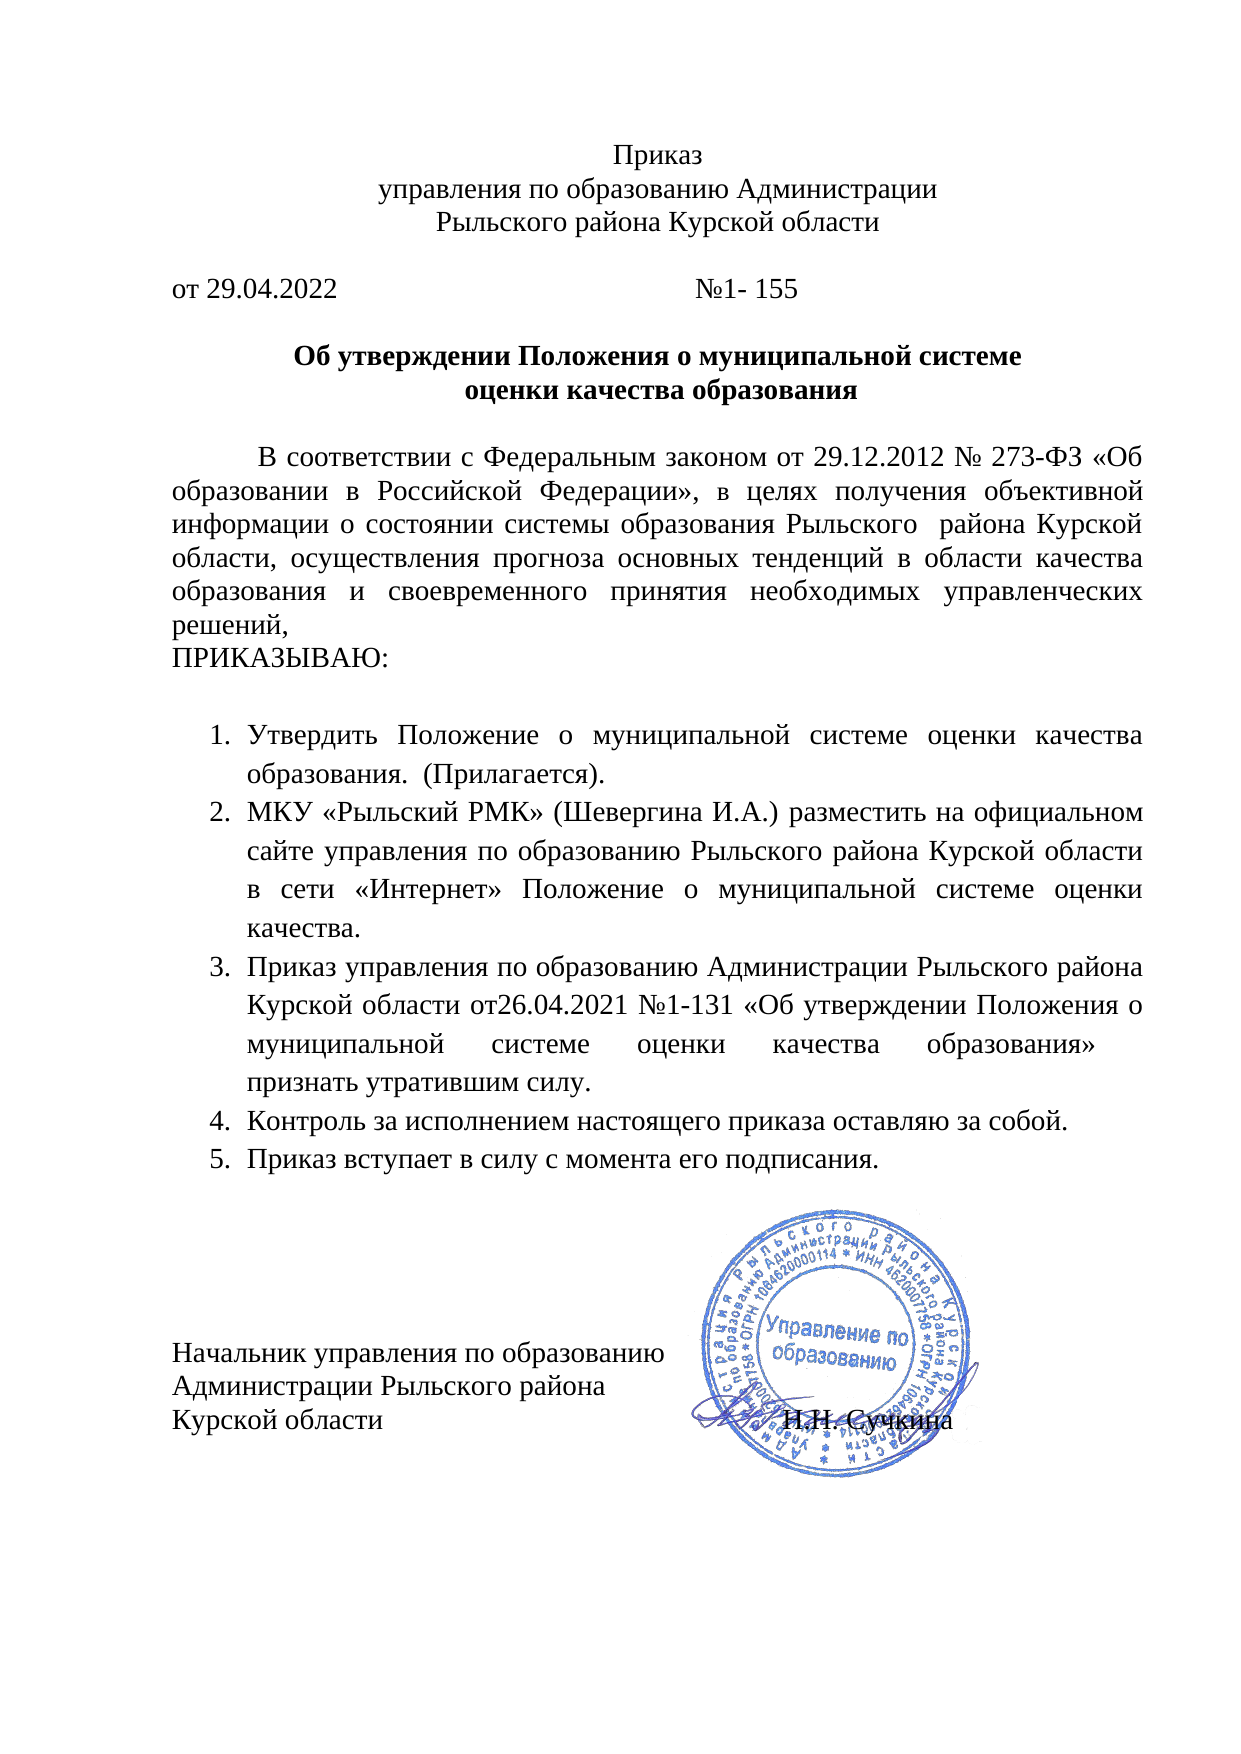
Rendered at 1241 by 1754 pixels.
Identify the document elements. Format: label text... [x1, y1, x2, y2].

text управления по образованию Администрации [172, 171, 1144, 204]
text ПРИКАЗЫВАЮ: [172, 640, 1144, 674]
text Рыльского района Курской области [172, 204, 1144, 238]
text Об утверждении Положения о муниципальной системе [172, 338, 1144, 372]
picture [687, 1206, 983, 1335]
list Приказ управления по образованию Администрации Рыльского района Курской области от26.04.2021 №1-131 «Об утверждении Положения о муниципальной системе оценки качества образования» признать утратившим силу. [209, 949, 1144, 1098]
text Приказ [172, 137, 1144, 171]
text от 29.04.2022 №1- 155 [172, 271, 1144, 305]
list Контроль за исполнением настоящего приказа оставляю за собой. [209, 1103, 1144, 1136]
text Администрации Рыльского района [172, 1368, 1144, 1402]
text Курской области Н.Н. Сучкина [172, 1402, 1144, 1436]
picture [687, 1436, 983, 1480]
list Утвердить Положение о муниципальной системе оценки качества образования. (Прилагается). [209, 717, 1144, 789]
text оценки качества образования [172, 372, 1144, 406]
text В соответствии с Федеральным законом от 29.12.2012 № 273-ФЗ «Об образовании в Российской Федерации», в целях получения объективной информации о состоянии системы образования Рыльского района Курской области, осуществления прогноза основных тенденций в области качества образования и своевременного принятия необходимых управленческих решений, [172, 439, 1144, 640]
text Начальник управления по образованию [172, 1335, 1144, 1368]
list Приказ вступает в силу с момента его подписания. [209, 1141, 1144, 1175]
list МКУ «Рыльский РМК» (Шевергина И.А.) разместить на официальном сайте управления по образованию Рыльского района Курской области в сети «Интернет» Положение о муниципальной системе оценки качества. [209, 794, 1144, 944]
